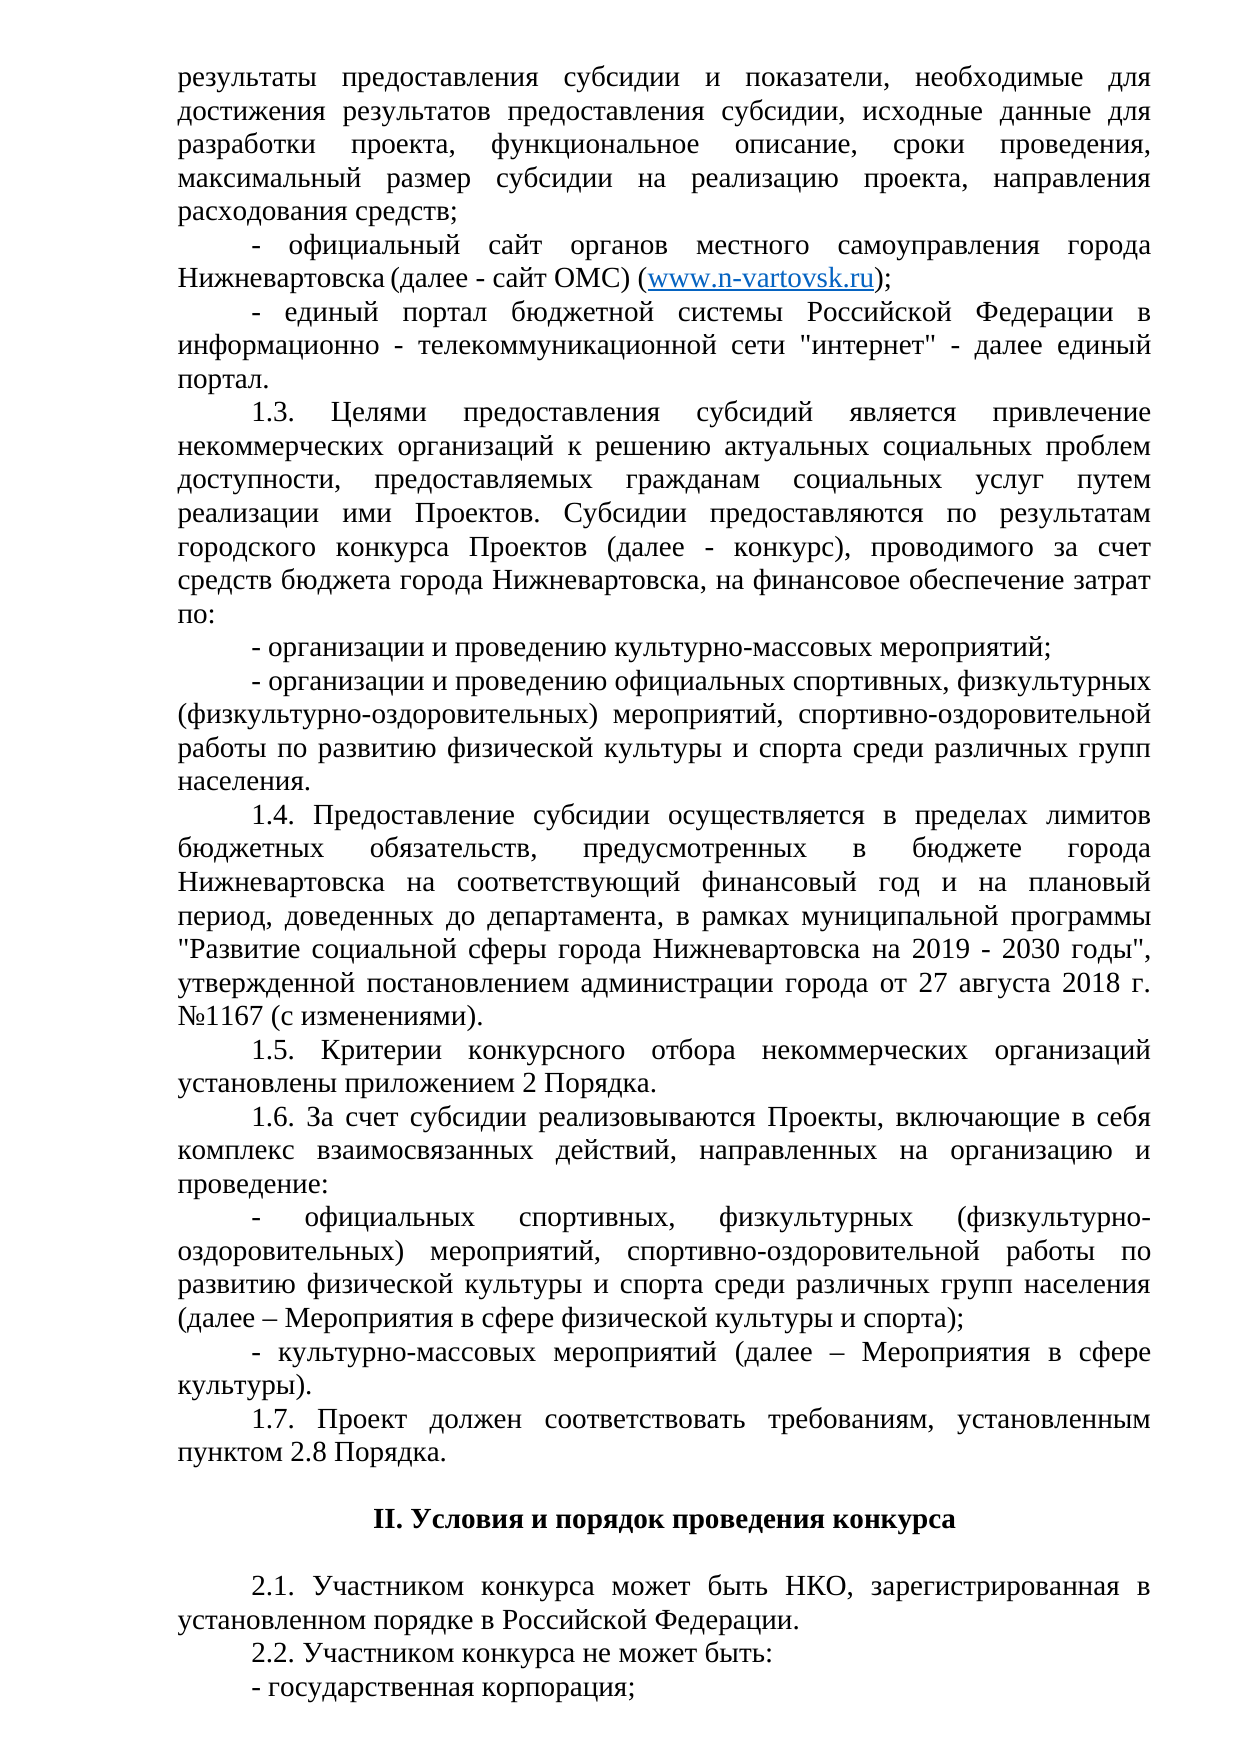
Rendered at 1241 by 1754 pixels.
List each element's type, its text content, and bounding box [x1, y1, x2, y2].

text 1.7. Проект должен соответствовать требованиям, установленным пунктом 2.8 Порядка. [177, 1401, 1152, 1468]
text - культурно-массовых мероприятий (далее – Мероприятия в сфере культуры). [177, 1334, 1152, 1401]
text - организации и проведению официальных спортивных, физкультурных (физкультурно-оздоровительных) мероприятий, спортивно-оздоровительной работы по развитию физической культуры и спорта среди различных групп населения. [177, 663, 1152, 797]
text - организации и проведению культурно-массовых мероприятий; [177, 629, 1152, 663]
text - официальных спортивных, физкультурных (физкультурно-оздоровительных) мероприятий, спортивно-оздоровительной работы по развитию физической культуры и спорта среди различных групп населения (далее – Мероприятия в сфере физической культуры и спорта); [177, 1199, 1152, 1334]
text II. Условия и порядок проведения конкурса [177, 1501, 1152, 1535]
text 1.6. За счет субсидии реализовываются Проекты, включающие в себя комплекс взаимосвязанных действий, направленных на организацию и проведение: [177, 1099, 1152, 1199]
text - единый портал бюджетной системы Российской Федерации в информационно - телекоммуникационной сети "интернет" - далее единый портал. [177, 294, 1152, 394]
text 1.5. Критерии конкурсного отбора некоммерческих организаций установлены приложением 2 Порядка. [177, 1032, 1152, 1099]
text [177, 59, 1152, 227]
text 1.3. Целями предоставления субсидий является привлечение некоммерческих организаций к решению актуальных социальных проблем доступности, предоставляемых гражданам социальных услуг путем реализации ими Проектов. Субсидии предоставляются по результатам городского конкурса Проектов (далее - конкурс), проводимого за счет средств бюджета города Нижневартовска, на финансовое обеспечение затрат по: [177, 394, 1152, 629]
text 2.1. Участником конкурса может быть НКО, зарегистрированная в установленном порядке в Российской Федерации. [177, 1568, 1152, 1636]
text - государственная корпорация; [177, 1669, 1152, 1703]
text - официальный сайт органов местного самоуправления города Нижневартовска (далее - сайт ОМС) (www.n-vartovsk.ru); [177, 227, 1152, 294]
text 2.2. Участником конкурса не может быть: [177, 1636, 1152, 1669]
text 1.4. Предоставление субсидии осуществляется в пределах лимитов бюджетных обязательств, предусмотренных в бюджете города Нижневартовска на соответствующий финансовый год и на плановый период, доведенных до департамента, в рамках муниципальной программы "Развитие социальной сферы города Нижневартовска на 2019 - 2030 годы", утвержденной постановлением администрации города от 27 августа 2018 г. №1167 (с изменениями). [177, 797, 1152, 1032]
